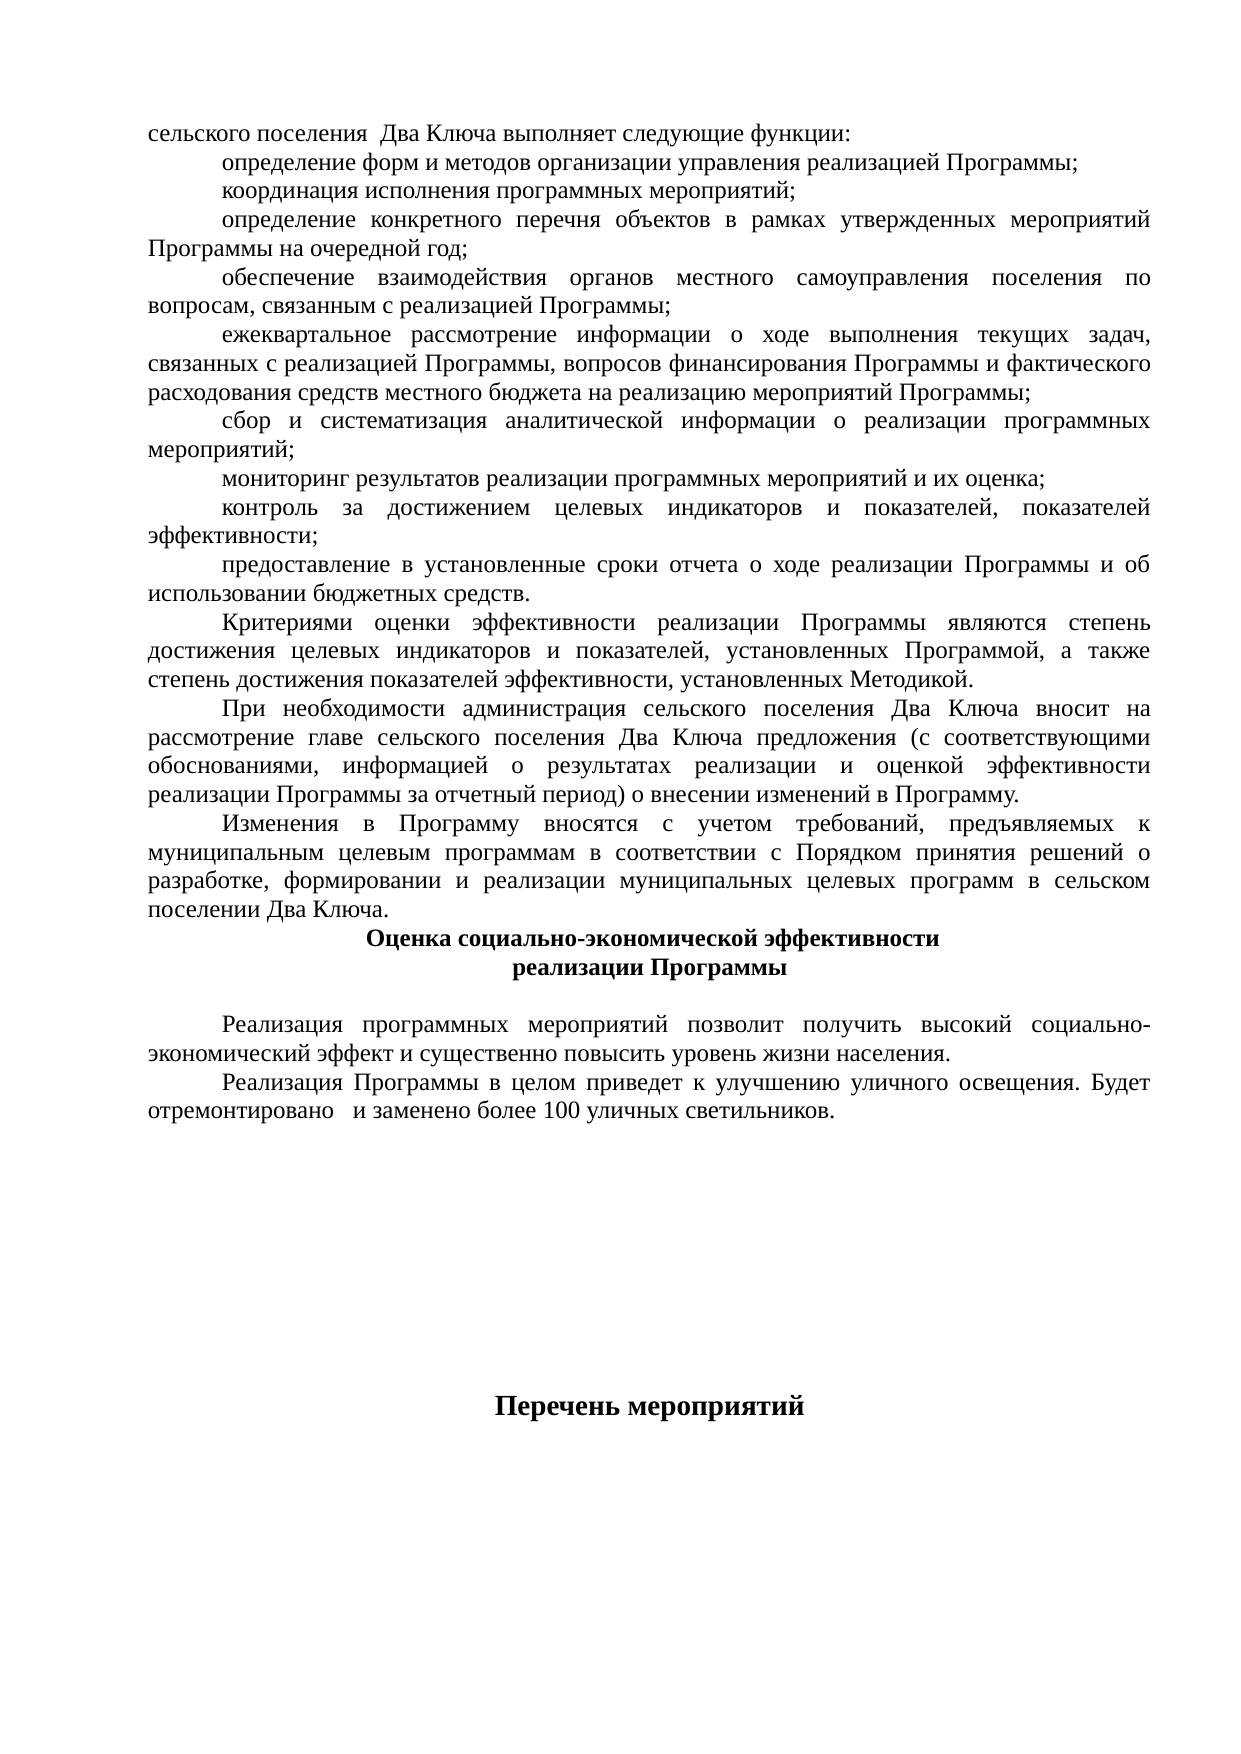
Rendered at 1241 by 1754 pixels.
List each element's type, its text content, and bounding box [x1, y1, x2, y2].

text координация исполнения программных мероприятий; [148, 176, 1152, 204]
text Критериями оценки эффективности реализации Программы являются степень достижения целевых индикаторов и показателей, установленных Программой, а также степень достижения показателей эффективности, установленных Методикой. [148, 607, 1152, 693]
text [148, 118, 1152, 147]
text обеспечение взаимодействия органов местного самоуправления поселения по вопросам, связанным с реализацией Программы; [148, 262, 1152, 319]
text Реализация Программы в целом приведет к улучшению уличного освещения. Будет отремонтировано и заменено более 100 уличных светильников. [148, 1067, 1152, 1124]
text мониторинг результатов реализации программных мероприятий и их оценка; [148, 463, 1152, 492]
text Перечень мероприятий [148, 1388, 1152, 1421]
text Оценка социально-экономической эффективности [148, 923, 1152, 952]
text определение форм и методов организации управления реализацией Программы; [148, 147, 1152, 176]
text ежеквартальное рассмотрение информации о ходе выполнения текущих задач, связанных с реализацией Программы, вопросов финансирования Программы и фактического расходования средств местного бюджета на реализацию мероприятий Программы; [148, 319, 1152, 406]
text Реализация программных мероприятий позволит получить высокий социально-экономический эффект и существенно повысить уровень жизни населения. [148, 1009, 1152, 1067]
text определение конкретного перечня объектов в рамках утвержденных мероприятий Программы на очередной год; [148, 204, 1152, 262]
text Изменения в Программу вносятся с учетом требований, предъявляемых к муниципальным целевым программам в соответствии с Порядком принятия решений о разработке, формировании и реализации муниципальных целевых программ в сельском поселении Два Ключа. [148, 808, 1152, 923]
text предоставление в установленные сроки отчета о ходе реализации Программы и об использовании бюджетных средств. [148, 549, 1152, 607]
text реализации Программы [148, 952, 1152, 981]
text При необходимости администрация сельского поселения Два Ключа вносит на рассмотрение главе сельского поселения Два Ключа предложения (с соответствующими обоснованиями, информацией о результатах реализации и оценкой эффективности реализации Программы за отчетный период) о внесении изменений в Программу. [148, 693, 1152, 808]
text контроль за достижением целевых индикаторов и показателей, показателей эффективности; [148, 492, 1152, 549]
text сбор и систематизация аналитической информации о реализации программных мероприятий; [148, 406, 1152, 463]
